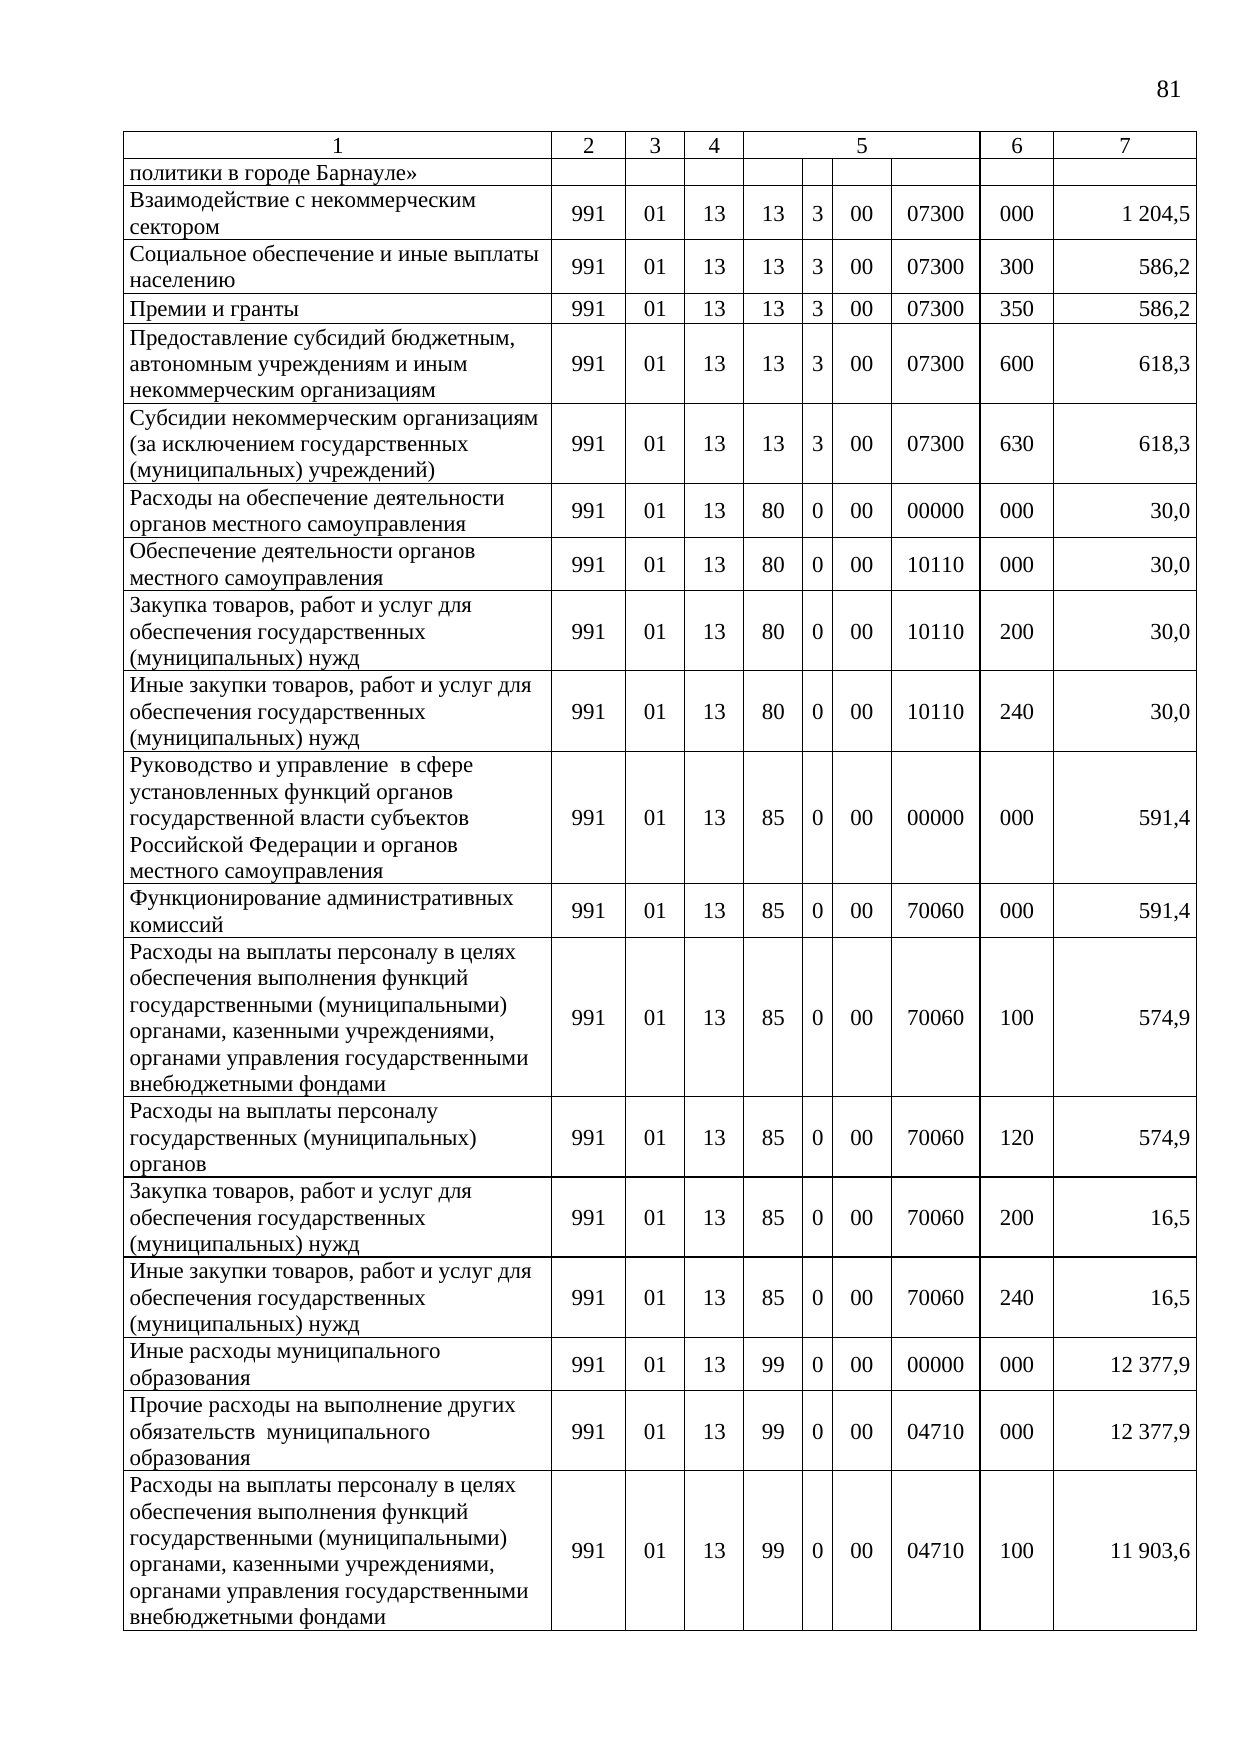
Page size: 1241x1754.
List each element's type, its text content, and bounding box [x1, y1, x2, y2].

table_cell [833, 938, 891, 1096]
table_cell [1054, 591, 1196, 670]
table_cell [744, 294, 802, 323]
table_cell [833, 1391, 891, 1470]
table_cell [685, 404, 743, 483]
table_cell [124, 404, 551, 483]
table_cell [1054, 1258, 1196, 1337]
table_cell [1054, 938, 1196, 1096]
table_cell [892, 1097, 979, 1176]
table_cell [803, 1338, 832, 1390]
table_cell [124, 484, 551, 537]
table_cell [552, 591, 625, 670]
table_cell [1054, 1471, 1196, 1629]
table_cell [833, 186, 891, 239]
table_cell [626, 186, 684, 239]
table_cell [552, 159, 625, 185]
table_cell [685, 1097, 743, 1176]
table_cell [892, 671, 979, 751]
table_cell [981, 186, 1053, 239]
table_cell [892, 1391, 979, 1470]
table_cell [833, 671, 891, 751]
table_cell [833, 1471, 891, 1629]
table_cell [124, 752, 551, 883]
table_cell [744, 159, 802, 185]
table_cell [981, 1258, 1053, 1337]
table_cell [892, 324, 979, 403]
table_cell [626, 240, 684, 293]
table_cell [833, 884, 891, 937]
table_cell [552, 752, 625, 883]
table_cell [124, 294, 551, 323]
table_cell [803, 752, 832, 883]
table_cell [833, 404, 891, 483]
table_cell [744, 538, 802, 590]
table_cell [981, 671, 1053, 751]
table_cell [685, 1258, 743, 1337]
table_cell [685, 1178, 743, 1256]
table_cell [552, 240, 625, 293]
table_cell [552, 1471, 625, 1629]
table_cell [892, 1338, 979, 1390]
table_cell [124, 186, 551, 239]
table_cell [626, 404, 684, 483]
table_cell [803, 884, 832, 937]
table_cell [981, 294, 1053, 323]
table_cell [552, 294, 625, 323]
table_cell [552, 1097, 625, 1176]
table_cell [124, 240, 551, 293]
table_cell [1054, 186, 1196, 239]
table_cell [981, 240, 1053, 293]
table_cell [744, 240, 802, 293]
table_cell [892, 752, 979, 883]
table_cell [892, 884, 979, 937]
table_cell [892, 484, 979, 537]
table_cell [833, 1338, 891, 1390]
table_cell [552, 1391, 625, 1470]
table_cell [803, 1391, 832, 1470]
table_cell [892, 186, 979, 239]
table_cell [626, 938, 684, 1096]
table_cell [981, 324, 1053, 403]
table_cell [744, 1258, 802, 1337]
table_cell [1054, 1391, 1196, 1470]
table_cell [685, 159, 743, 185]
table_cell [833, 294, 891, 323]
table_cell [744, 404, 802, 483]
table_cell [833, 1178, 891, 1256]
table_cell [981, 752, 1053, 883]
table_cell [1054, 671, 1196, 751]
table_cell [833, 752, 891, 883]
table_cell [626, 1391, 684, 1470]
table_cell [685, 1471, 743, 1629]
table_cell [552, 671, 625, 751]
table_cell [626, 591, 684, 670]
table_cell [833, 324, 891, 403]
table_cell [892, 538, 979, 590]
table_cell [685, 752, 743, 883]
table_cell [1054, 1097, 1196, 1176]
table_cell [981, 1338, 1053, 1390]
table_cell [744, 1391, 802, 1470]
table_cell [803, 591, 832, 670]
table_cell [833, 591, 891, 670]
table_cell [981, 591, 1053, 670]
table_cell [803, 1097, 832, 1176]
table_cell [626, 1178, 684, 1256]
table_header 3 [626, 132, 684, 158]
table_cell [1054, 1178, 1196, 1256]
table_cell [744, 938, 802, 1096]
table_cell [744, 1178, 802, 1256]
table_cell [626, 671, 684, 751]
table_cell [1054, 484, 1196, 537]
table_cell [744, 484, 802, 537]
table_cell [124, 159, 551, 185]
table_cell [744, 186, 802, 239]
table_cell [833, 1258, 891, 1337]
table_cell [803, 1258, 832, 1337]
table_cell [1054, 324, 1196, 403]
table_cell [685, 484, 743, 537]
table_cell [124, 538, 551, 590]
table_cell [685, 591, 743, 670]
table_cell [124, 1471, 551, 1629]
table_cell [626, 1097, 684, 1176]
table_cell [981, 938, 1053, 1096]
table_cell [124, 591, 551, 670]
table_header 7 [1054, 132, 1196, 158]
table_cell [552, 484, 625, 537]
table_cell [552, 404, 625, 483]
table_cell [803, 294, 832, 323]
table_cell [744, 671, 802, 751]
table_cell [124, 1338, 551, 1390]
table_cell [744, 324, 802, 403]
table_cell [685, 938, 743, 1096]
table_header 5 [744, 132, 979, 158]
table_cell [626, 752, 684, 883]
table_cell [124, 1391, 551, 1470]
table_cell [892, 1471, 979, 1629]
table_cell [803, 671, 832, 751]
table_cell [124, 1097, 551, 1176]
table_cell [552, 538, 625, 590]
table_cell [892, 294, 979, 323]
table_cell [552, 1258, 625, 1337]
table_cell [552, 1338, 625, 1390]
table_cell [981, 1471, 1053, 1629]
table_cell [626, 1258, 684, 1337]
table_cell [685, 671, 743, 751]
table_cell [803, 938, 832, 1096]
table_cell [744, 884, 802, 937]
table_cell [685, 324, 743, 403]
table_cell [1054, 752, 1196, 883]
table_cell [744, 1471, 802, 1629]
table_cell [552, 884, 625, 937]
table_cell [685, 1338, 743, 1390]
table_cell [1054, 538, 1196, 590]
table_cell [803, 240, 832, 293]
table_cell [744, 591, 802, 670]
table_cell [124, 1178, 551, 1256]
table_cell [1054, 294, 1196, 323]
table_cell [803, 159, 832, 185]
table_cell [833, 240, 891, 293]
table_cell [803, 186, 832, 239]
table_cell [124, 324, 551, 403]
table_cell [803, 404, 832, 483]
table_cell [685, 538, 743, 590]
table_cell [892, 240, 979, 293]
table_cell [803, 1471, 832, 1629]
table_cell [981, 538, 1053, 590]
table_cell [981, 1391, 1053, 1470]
table_header 1 [124, 132, 551, 158]
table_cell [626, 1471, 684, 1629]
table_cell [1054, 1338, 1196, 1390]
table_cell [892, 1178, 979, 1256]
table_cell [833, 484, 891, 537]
table_header 4 [685, 132, 743, 158]
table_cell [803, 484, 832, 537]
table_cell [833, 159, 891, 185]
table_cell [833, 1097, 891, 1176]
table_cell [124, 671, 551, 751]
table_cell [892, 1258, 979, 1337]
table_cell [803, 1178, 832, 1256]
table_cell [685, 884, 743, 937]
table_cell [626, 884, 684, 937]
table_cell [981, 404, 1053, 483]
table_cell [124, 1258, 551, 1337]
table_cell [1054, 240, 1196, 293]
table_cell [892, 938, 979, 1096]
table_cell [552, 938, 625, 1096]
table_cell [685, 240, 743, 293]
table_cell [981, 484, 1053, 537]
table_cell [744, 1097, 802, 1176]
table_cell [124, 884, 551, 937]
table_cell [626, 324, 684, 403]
table_header 6 [981, 132, 1053, 158]
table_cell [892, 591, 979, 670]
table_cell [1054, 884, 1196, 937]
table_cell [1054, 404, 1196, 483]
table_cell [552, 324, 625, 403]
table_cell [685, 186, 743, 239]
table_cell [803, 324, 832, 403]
table_header 2 [552, 132, 625, 158]
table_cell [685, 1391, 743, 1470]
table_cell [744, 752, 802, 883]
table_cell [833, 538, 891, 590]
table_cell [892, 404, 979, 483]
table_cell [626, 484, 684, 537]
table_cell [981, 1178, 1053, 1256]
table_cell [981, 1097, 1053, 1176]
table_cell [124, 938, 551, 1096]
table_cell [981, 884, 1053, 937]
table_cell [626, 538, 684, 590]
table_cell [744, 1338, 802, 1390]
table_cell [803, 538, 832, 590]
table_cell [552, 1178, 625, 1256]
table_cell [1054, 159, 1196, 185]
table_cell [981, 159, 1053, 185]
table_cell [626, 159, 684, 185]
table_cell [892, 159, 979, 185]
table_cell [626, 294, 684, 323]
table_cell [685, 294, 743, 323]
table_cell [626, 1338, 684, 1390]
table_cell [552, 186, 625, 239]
